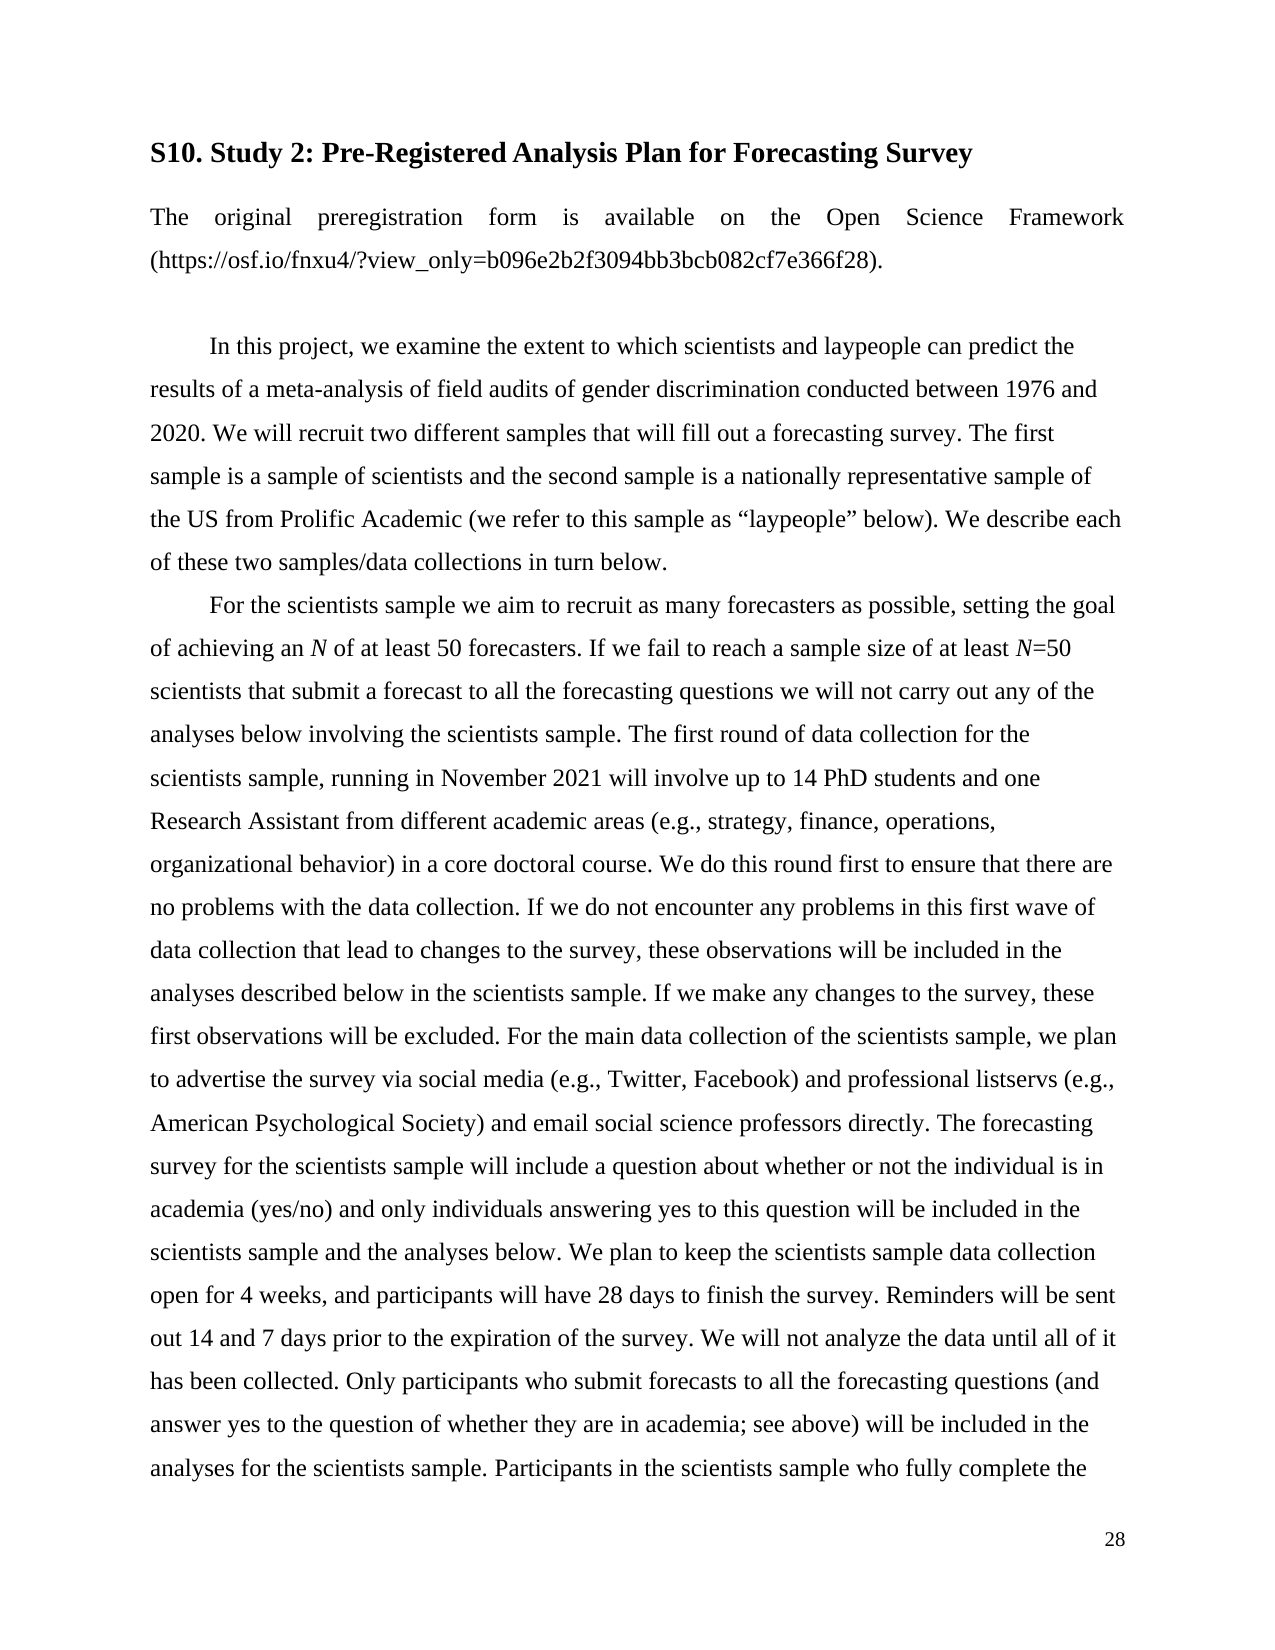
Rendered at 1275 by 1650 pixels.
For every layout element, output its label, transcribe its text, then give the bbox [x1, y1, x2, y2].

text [150, 590, 1125, 1481]
text The original preregistration form is available on the Open Science Framework (https://osf.io/fnxu4/?view_only=b096e2b2f3094bb3bcb082cf7e366f28). [150, 202, 1125, 274]
text In this project, we examine the extent to which scientists and laypeople can predict the results of a meta-analysis of field audits of gender discrimination conducted between 1976 and 2020. We will recruit two different samples that will fill out a forecasting survey. The first sample is a sample of scientists and the second sample is a nationally representative sample of the US from Prolific Academic (we refer to this sample as “laypeople” below). We describe each of these two samples/data collections in turn below. [150, 331, 1125, 576]
text S10. Study 2: Pre-Registered Analysis Plan for Forecasting Survey [150, 135, 1125, 168]
